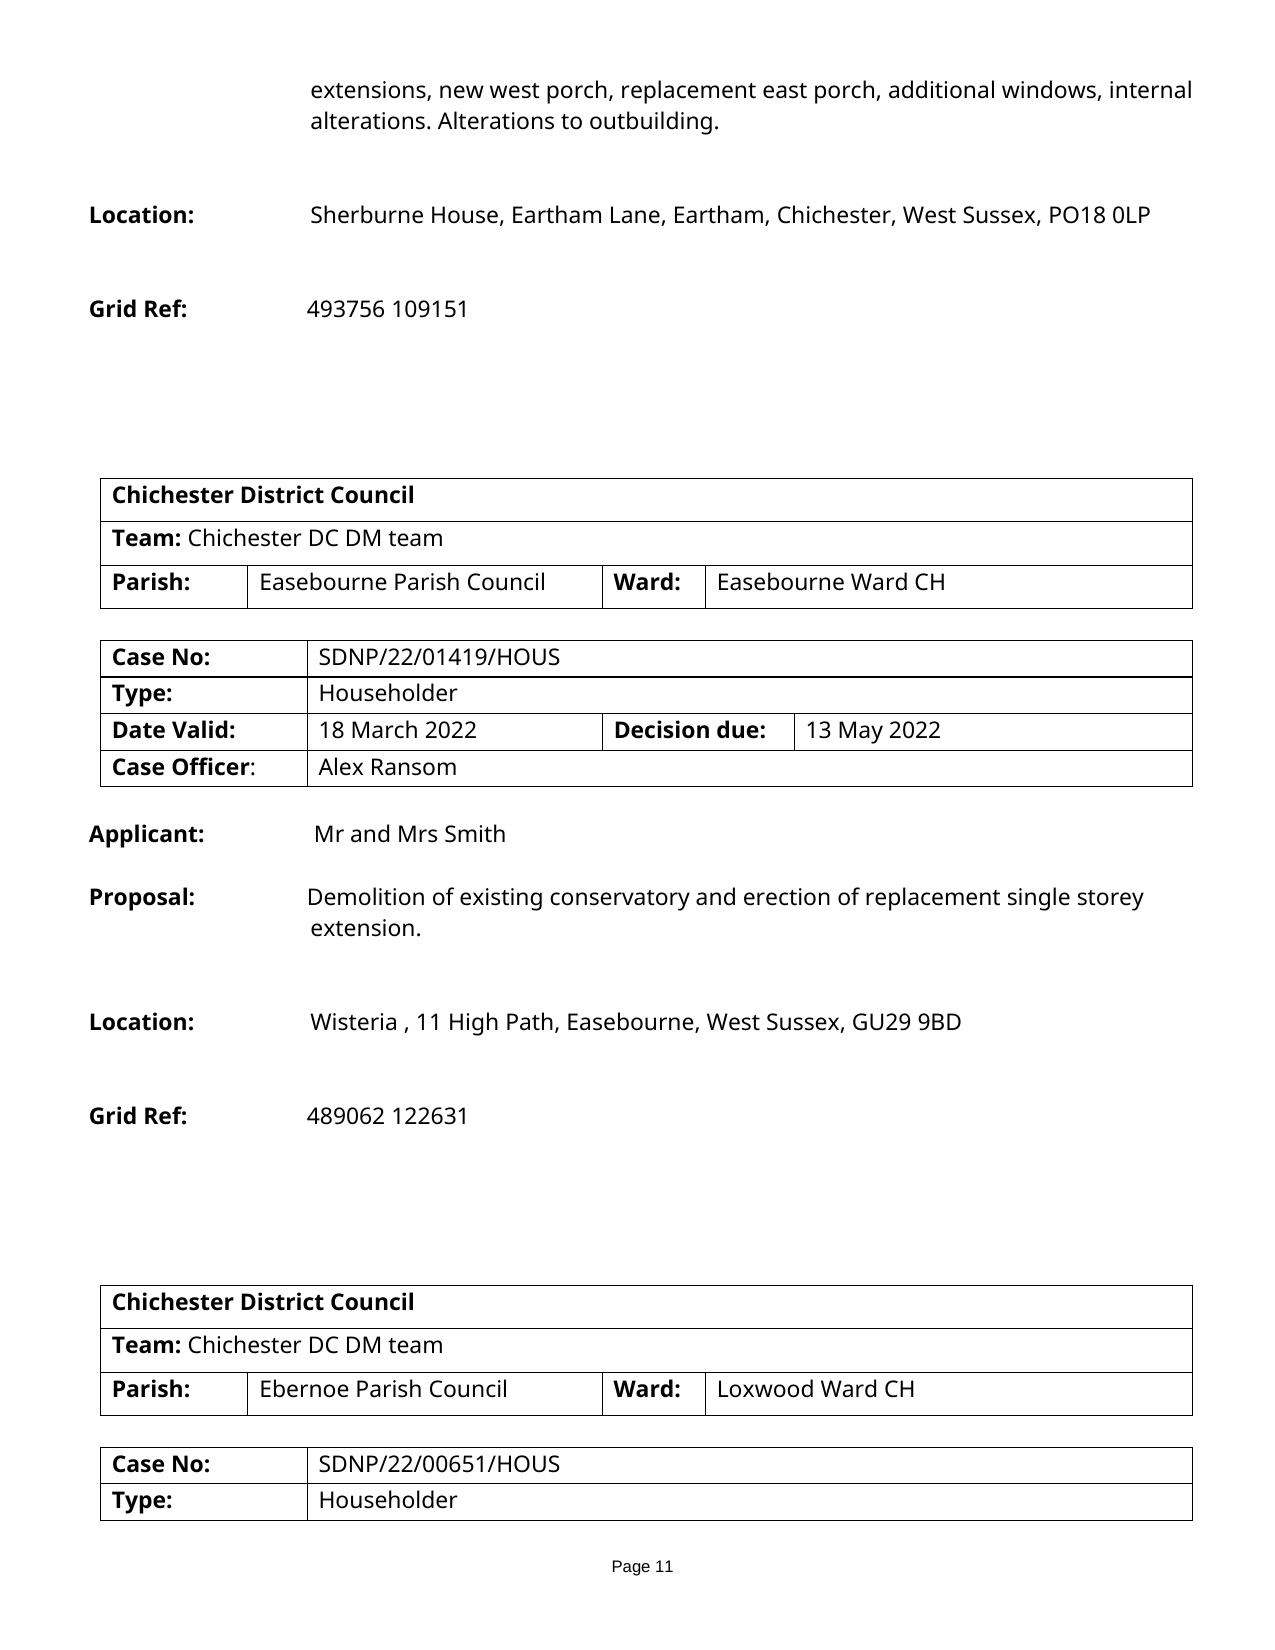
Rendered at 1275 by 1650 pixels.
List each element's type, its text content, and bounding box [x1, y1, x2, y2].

table_header Chichester District Council [101, 1286, 1192, 1328]
text Location: Wisteria , 11 High Path, Easebourne, West Sussex, GU29 9BD [89, 1006, 1196, 1037]
table_cell Type: [101, 678, 307, 713]
text Applicant: Mr and Mrs Smith [89, 818, 1196, 849]
table_cell Householder [308, 678, 1192, 713]
table_header SDNP/22/01419/HOUS [308, 641, 1192, 676]
table_cell Parish: [101, 566, 247, 607]
table_header Case No: [101, 1448, 307, 1483]
table_cell Householder [308, 1484, 1192, 1520]
table_cell Team: Chichester DC DM team [101, 522, 1192, 565]
table_cell Team: Chichester DC DM team [101, 1329, 1192, 1372]
table_cell Date Valid: [101, 714, 307, 749]
table_cell Type: [101, 1484, 307, 1520]
text Proposal: Demolition of existing conservatory and erection of replacement single storey extension. [89, 881, 1196, 943]
table_cell Decision due: [603, 714, 794, 749]
table_header Chichester District Council [101, 479, 1192, 521]
table_cell Easebourne Ward CH [706, 566, 1192, 607]
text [89, 74, 1196, 136]
table_cell Ward: [603, 566, 705, 607]
table_cell Ward: [603, 1373, 705, 1414]
table_cell Case Officer: [101, 751, 307, 786]
table_cell Loxwood Ward CH [706, 1373, 1192, 1414]
table_cell Parish: [101, 1373, 247, 1414]
table_header SDNP/22/00651/HOUS [308, 1448, 1192, 1483]
text Location: Sherburne House, Eartham Lane, Eartham, Chichester, West Sussex, PO18 0LP [89, 199, 1196, 230]
table_cell 13 May 2022 [795, 714, 1192, 749]
text Grid Ref: 493756 109151 [89, 293, 1196, 324]
table_cell 18 March 2022 [308, 714, 602, 749]
table_cell Alex Ransom [308, 751, 1192, 786]
table_header Case No: [101, 641, 307, 676]
table_cell Easebourne Parish Council [248, 566, 602, 607]
text Grid Ref: 489062 122631 [89, 1099, 1196, 1131]
table_cell Ebernoe Parish Council [248, 1373, 602, 1414]
